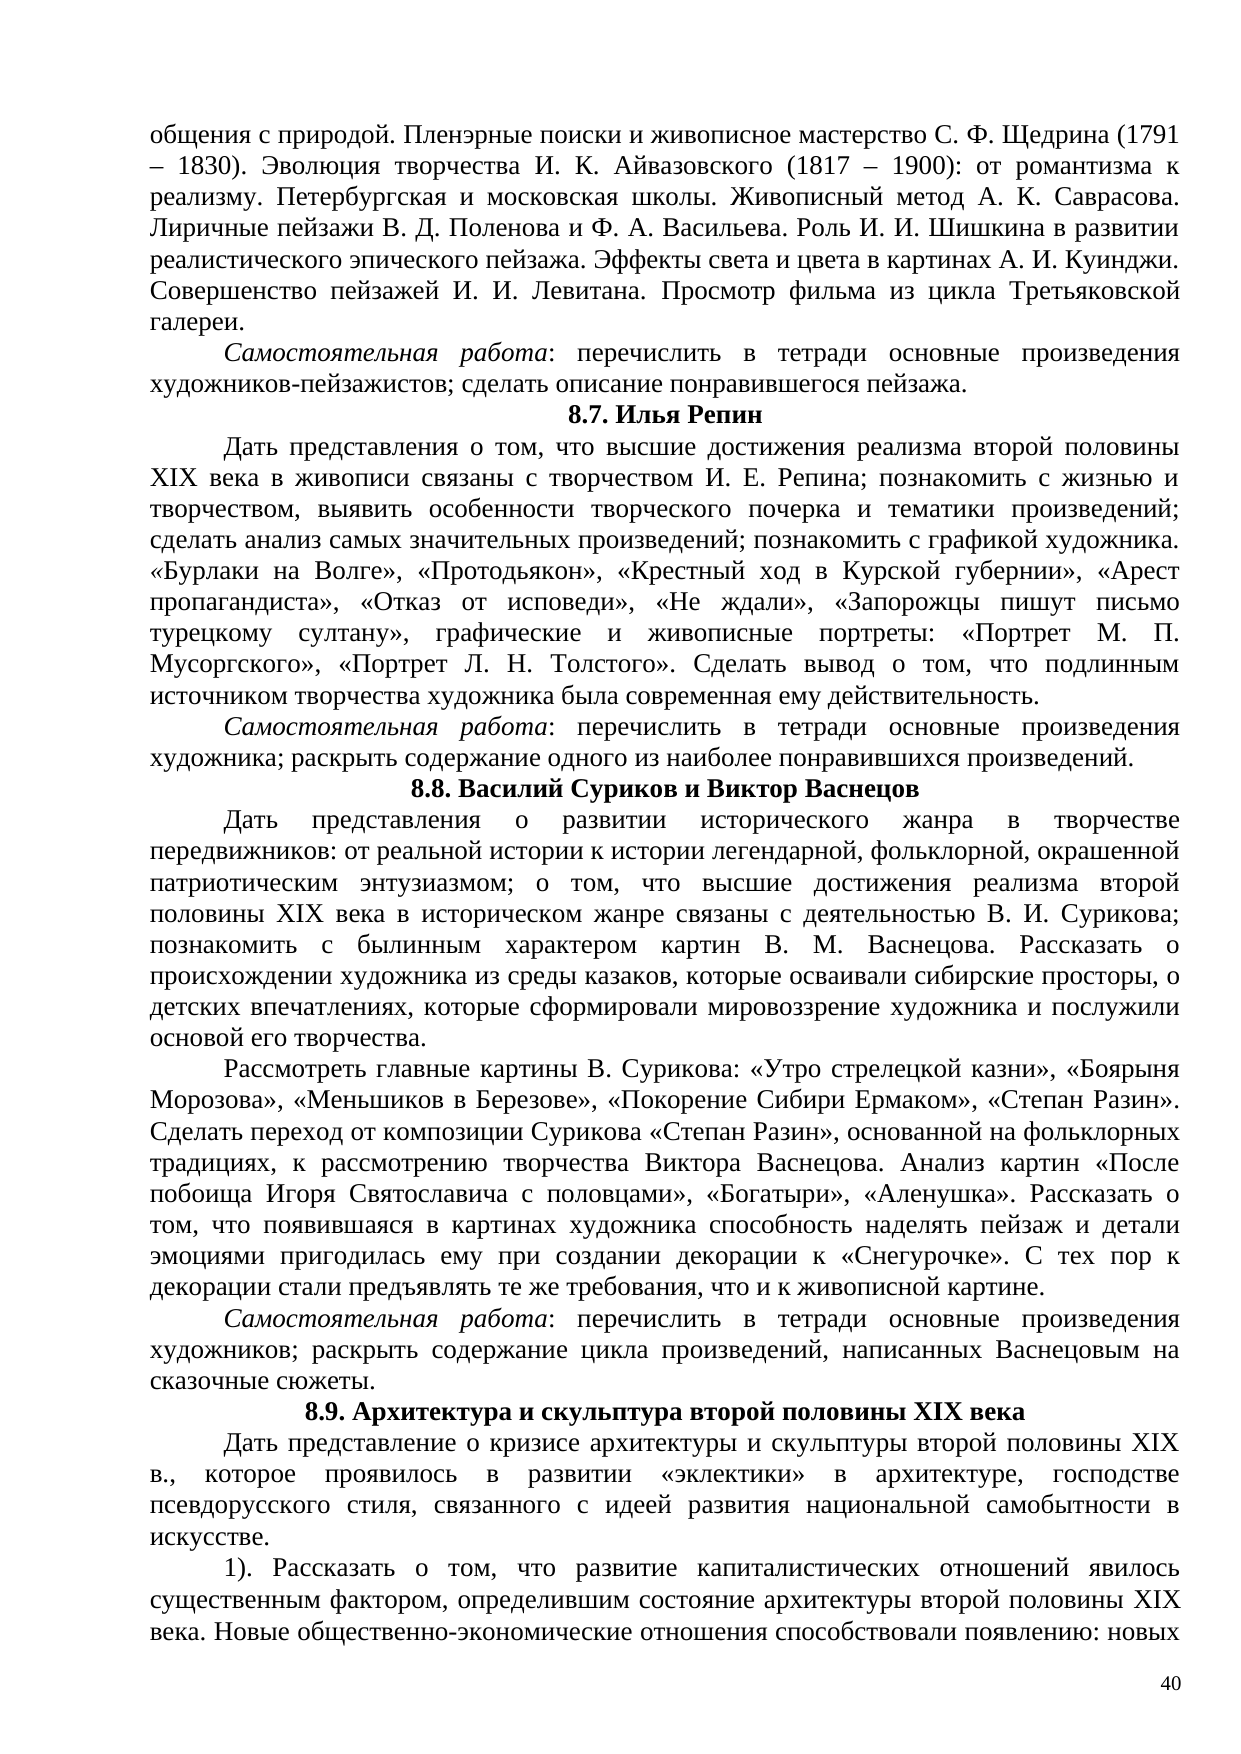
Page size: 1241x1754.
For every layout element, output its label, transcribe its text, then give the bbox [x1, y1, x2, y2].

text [149, 118, 1181, 336]
text 8.9. Архитектура и скульптура второй половины XIX века [149, 1395, 1181, 1426]
text Рассмотреть главные картины В. Сурикова: «Утро стрелецкой казни», «Боярыня Морозова», «Меньшиков в Березове», «Покорение Сибири Ермаком», «Степан Разин». Сделать переход от композиции Сурикова «Степан Разин», основанной на фольклорных традициях, к рассмотрению творчества Виктора Васнецова. Анализ картин «После побоища Игоря Святославича с половцами», «Богатыри», «Аленушка». Рассказать о том, что появившаяся в картинах художника способность наделять пейзаж и детали эмоциями пригодилась ему при создании декорации к «Снегурочке». С тех пор к декорации стали предъявлять те же требования, что и к живописной картине. [149, 1052, 1181, 1302]
text Самостоятельная работа: перечислить в тетради основные произведения художника; раскрыть содержание одного из наиболее понравившихся произведений. [149, 710, 1181, 772]
text 8.7. Илья Репин [149, 398, 1181, 429]
text Дать представления о развитии исторического жанра в творчестве передвижников: от реальной истории к истории легендарной, фольклорной, окрашенной патриотическим энтузиазмом; о том, что высшие достижения реализма второй половины XIX века в историческом жанре связаны с деятельностью В. И. Сурикова; познакомить с былинным характером картин В. М. Васнецова. Рассказать о происхождении художника из среды казаков, которые осваивали сибирские просторы, о детских впечатлениях, которые сформировали мировоззрение художника и послужили основой его творчества. [149, 803, 1181, 1052]
text Самостоятельная работа: перечислить в тетради основные произведения художников; раскрыть содержание цикла произведений, написанных Васнецовым на сказочные сюжеты. [149, 1302, 1181, 1395]
text Дать представление о кризисе архитектуры и скульптуры второй половины XIX в., которое проявилось в развитии «эклектики» в архитектуре, господстве псевдорусского стиля, связанного с идеей развития национальной самобытности в искусстве. [149, 1426, 1181, 1551]
text Дать представления о том, что высшие достижения реализма второй половины XIX века в живописи связаны с творчеством И. Е. Репина; познакомить с жизнью и творчеством, выявить особенности творческого почерка и тематики произведений; сделать анализ самых значительных произведений; познакомить с графикой художника. «Бурлаки на Волге», «Протодьякон», «Крестный ход в Курской губернии», «Арест пропагандиста», «Отказ от исповеди», «Не ждали», «Запорожцы пишут письмо турецкому султану», графические и живописные портреты: «Портрет М. П. Мусоргского», «Портрет Л. Н. Толстого». Сделать вывод о том, что подлинным источником творчества художника была современная ему действительность. [149, 429, 1181, 710]
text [149, 1551, 1181, 1646]
text Самостоятельная работа: перечислить в тетради основные произведения художников-пейзажистов; сделать описание понравившегося пейзажа. [149, 336, 1181, 398]
text 8.8. Василий Суриков и Виктор Васнецов [149, 772, 1181, 803]
